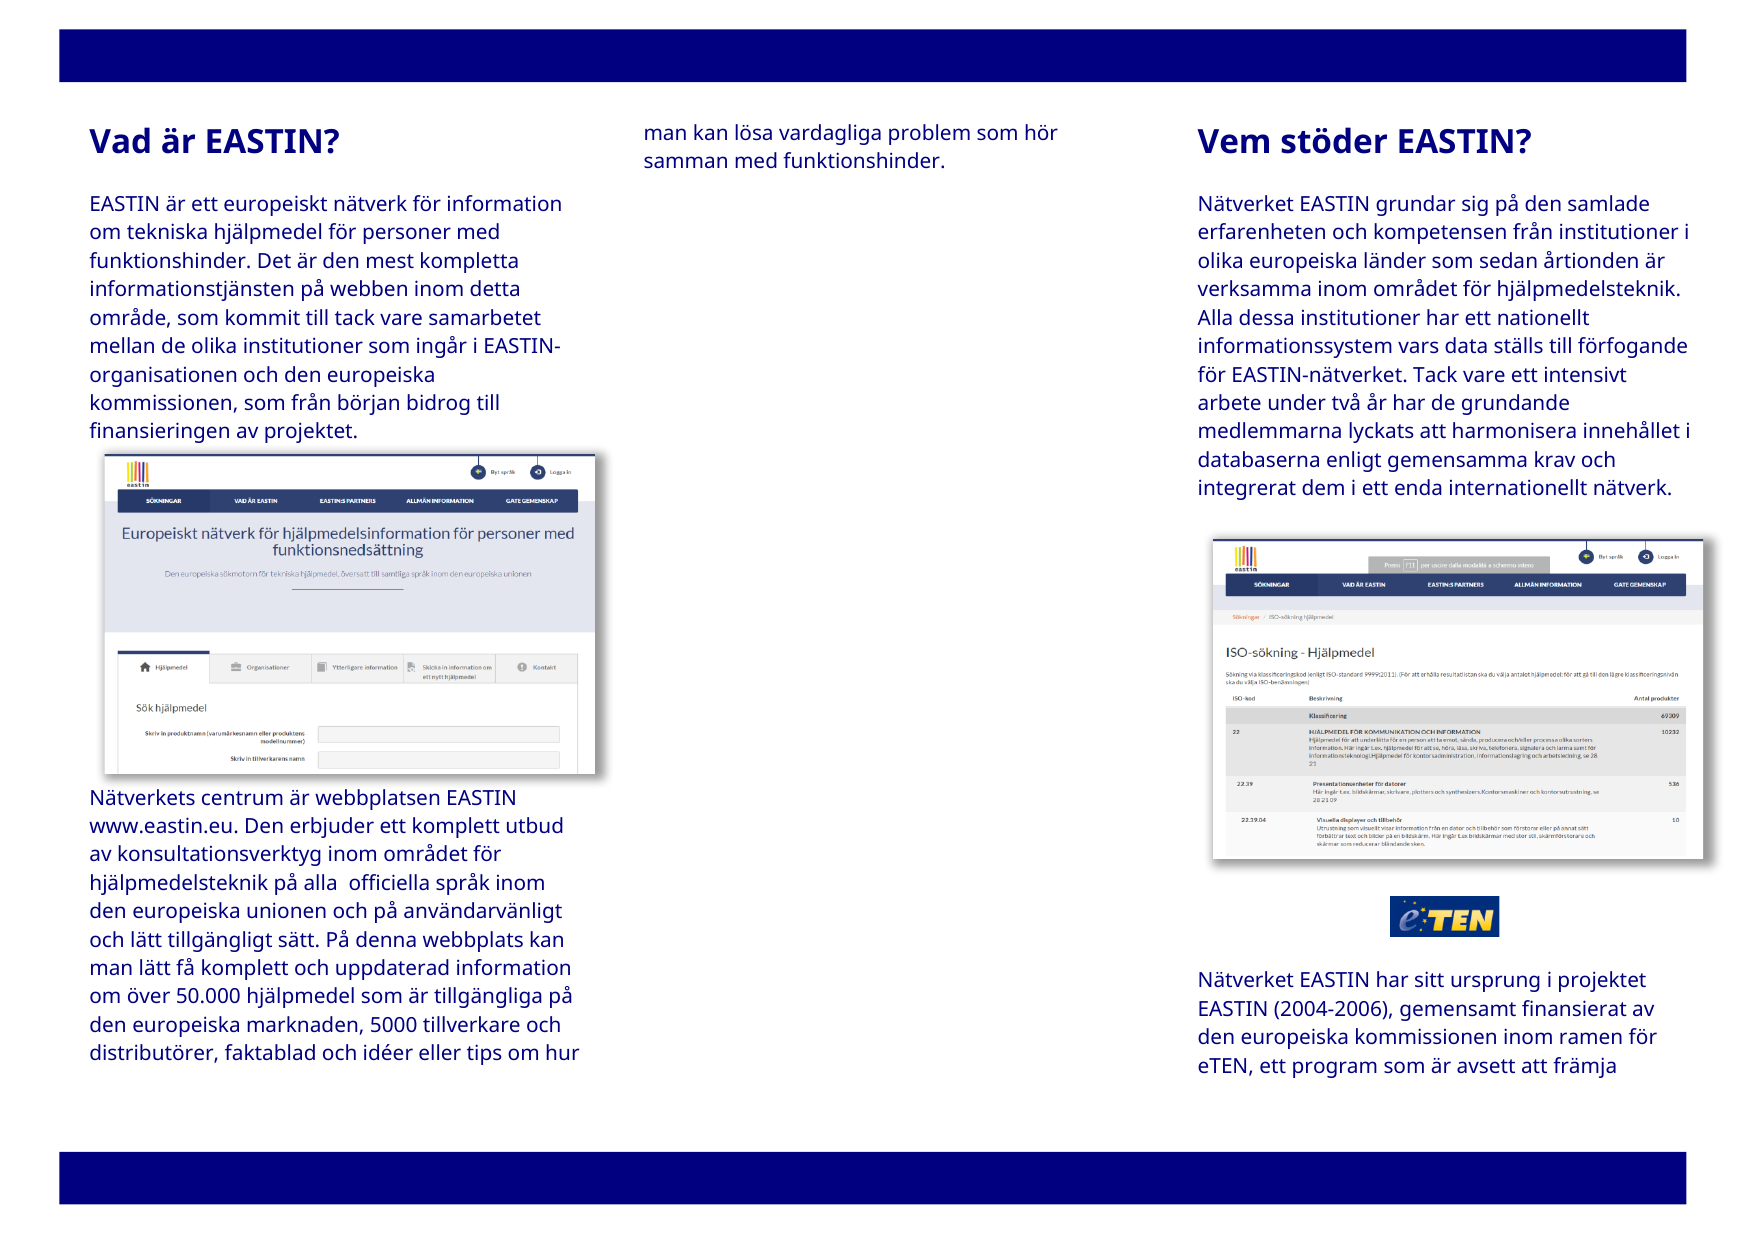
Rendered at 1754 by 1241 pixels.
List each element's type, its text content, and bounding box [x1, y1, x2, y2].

picture [104, 454, 595, 774]
text Nätverket EASTIN grundar sig på den samlade erfarenheten och kompetensen från institutioner i olika europeiska länder som sedan årtionden är verksamma inom området för hjälpmedelsteknik. Alla dessa institutioner har ett nationellt informationssystem vars data ställs till förfogande för EASTIN-nätverket. Tack vare ett intensivt arbete under två år har de grundande medlemmarna lyckats att harmonisera innehållet i databaserna enligt gemensamma krav och integrerat dem i ett enda internationellt nätverk. [1197, 189, 1692, 502]
text Nätverkets centrum är webbplatsen EASTIN www.eastin.eu. Den erbjuder ett komplett utbud av konsultationsverktyg inom området för hjälpmedelsteknik på alla officiella språk inom den europeiska unionen och på användarvänligt och lätt tillgängligt sätt. På denna webbplats kan man lätt få komplett och uppdaterad information om över 50.000 hjälpmedel som är tillgängliga på den europeiska marknaden, 5000 tillverkare och distributörer, faktablad och idéer eller tips om hur man kan lösa vardagliga problem som hör samman med funktionshinder.Vem stöder EASTIN? [89, 783, 584, 1067]
text Vad är EASTIN? [89, 118, 584, 163]
text EASTIN är ett europeiskt nätverk för information om tekniska hjälpmedel för personer med funktionshinder. Det är den mest kompletta informationstjänsten på webben inom detta område, som kommit till tack vare samarbetet mellan de olika institutioner som ingår i EASTIN-organisationen och den europeiska kommissionen, som från början bidrog till finansieringen av projektet. [89, 189, 584, 445]
picture [1390, 896, 1500, 937]
picture [1213, 539, 1704, 859]
